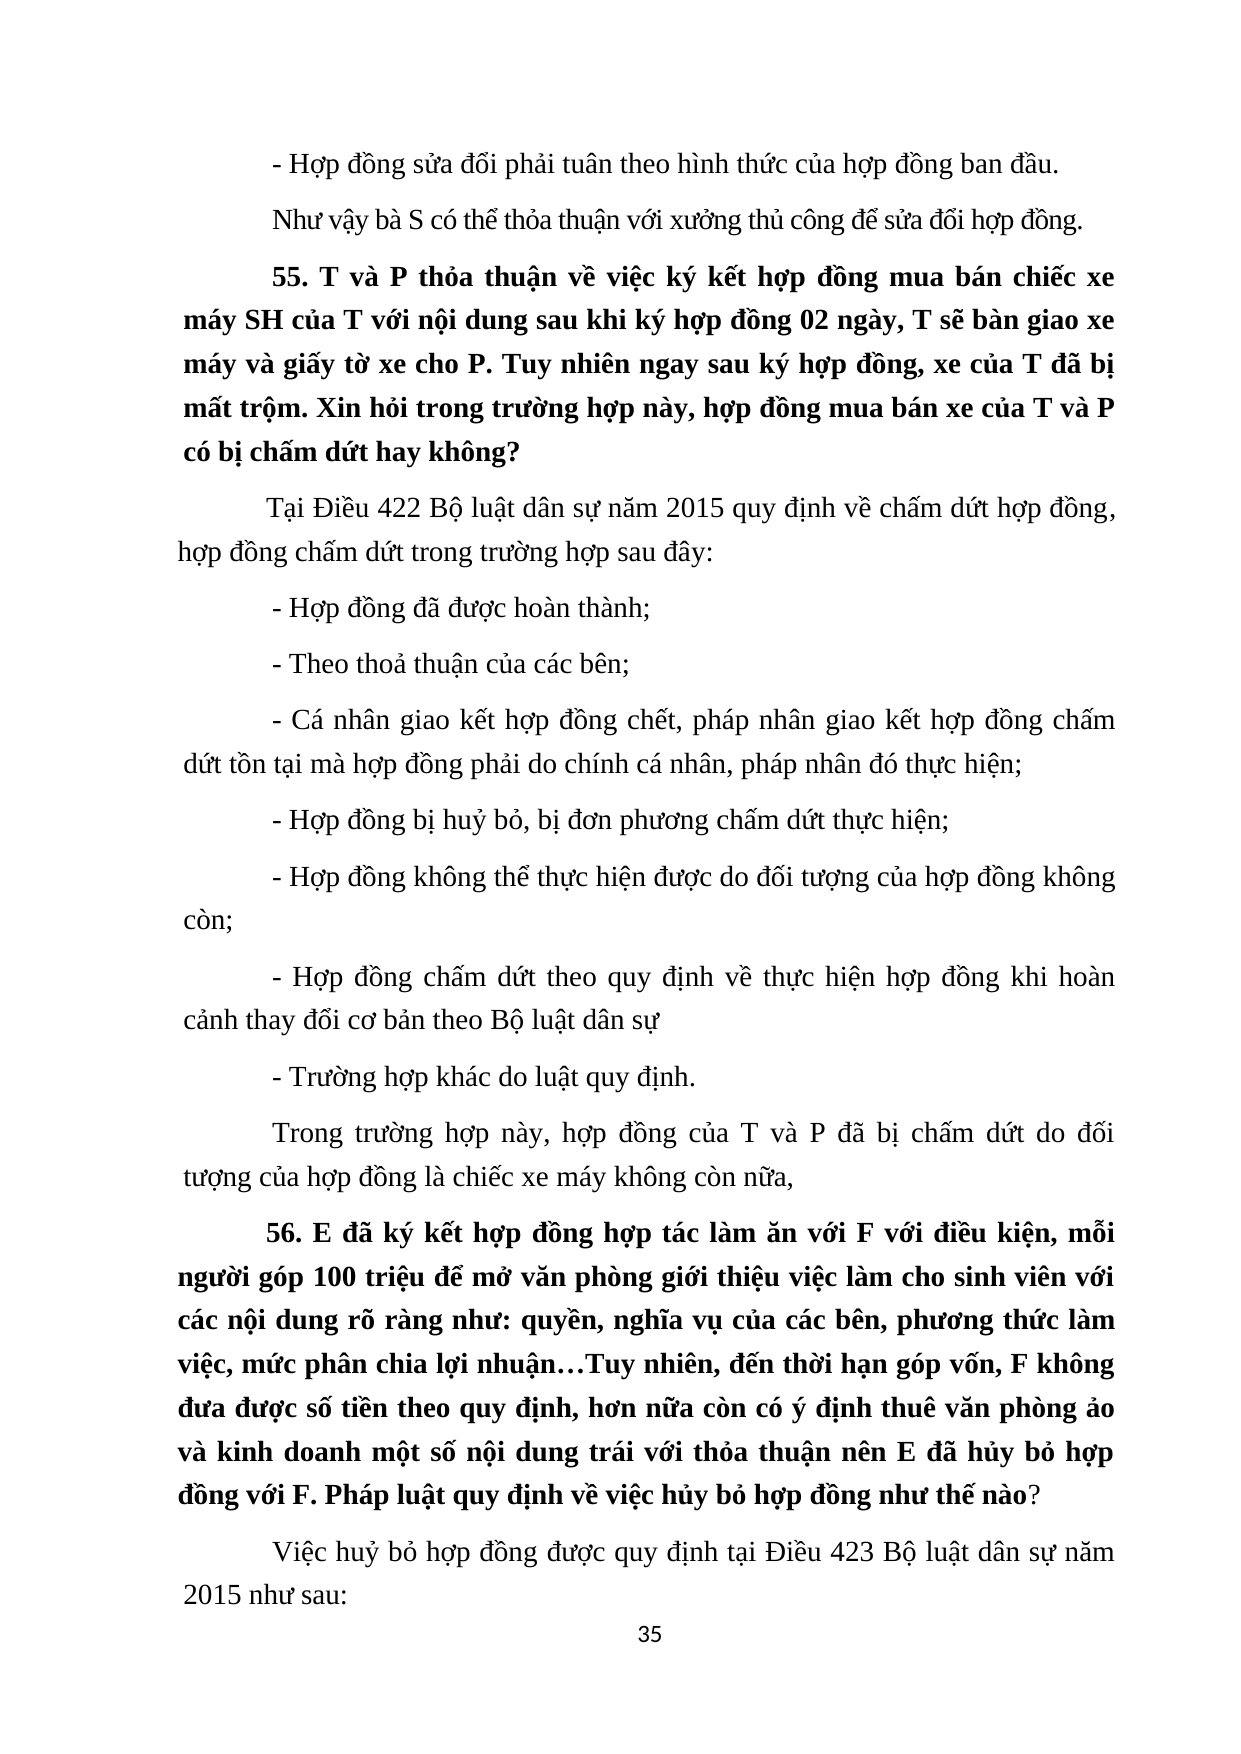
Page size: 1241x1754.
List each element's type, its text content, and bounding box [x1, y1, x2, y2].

text Như vậy bà S có thể thỏa thuận với xưởng thủ công để sửa đổi hợp đồng. [183, 192, 1116, 236]
text - Hợp đồng chấm dứt theo quy định về thực hiện hợp đồng khi hoàn cảnh thay đổi cơ bản theo Bộ luật dân sự [183, 948, 1116, 1036]
text - Hợp đồng sửa đổi phải tuân theo hình thức của hợp đồng ban đầu. [183, 136, 1116, 180]
text 55. T và P thỏa thuận về việc ký kết hợp đồng mua bán chiếc xe máy SH của T với nội dung sau khi ký hợp đồng 02 ngày, T sẽ bàn giao xe máy và giấy tờ xe cho P. Tuy nhiên ngay sau ký hợp đồng, xe của T đã bị mất trộm. Xin hỏi trong trường hợp này, hợp đồng mua bán xe của T và P có bị chấm dứt hay không? [183, 248, 1116, 467]
text Tại Điều 422 Bộ luật dân sự năm 2015 quy định về chấm dứt hợp đồng, hợp đồng chấm dứt trong trường hợp sau đây: [177, 480, 1116, 567]
text - Trường hợp khác do luật quy định. [183, 1048, 1116, 1092]
text 56. E đã ký kết hợp đồng hợp tác làm ăn với F với điều kiện, mỗi người góp 100 triệu để mở văn phòng giới thiệu việc làm cho sinh viên với các nội dung rõ ràng như: quyền, nghĩa vụ của các bên, phương thức làm việc, mức phân chia lợi nhuận…Tuy nhiên, đến thời hạn góp vốn, F không đưa được số tiền theo quy định, hơn nữa còn có ý định thuê văn phòng ảo và kinh doanh một số nội dung trái với thỏa thuận nên E đã hủy bỏ hợp đồng với F. Pháp luật quy định về việc hủy bỏ hợp đồng như thế nào? [177, 1205, 1116, 1511]
text Trong trường hợp này, hợp đồng của T và P đã bị chấm dứt do đối tượng của hợp đồng là chiếc xe máy không còn nữa, [183, 1105, 1116, 1192]
text - Hợp đồng bị huỷ bỏ, bị đơn phương chấm dứt thực hiện; [183, 792, 1116, 836]
text - Cá nhân giao kết hợp đồng chết, pháp nhân giao kết hợp đồng chấm dứt tồn tại mà hợp đồng phải do chính cá nhân, pháp nhân đó thực hiện; [183, 692, 1116, 780]
text - Theo thoả thuận của các bên; [183, 636, 1116, 680]
text - Hợp đồng không thể thực hiện được do đối tượng của hợp đồng không còn; [183, 848, 1116, 936]
text - Hợp đồng đã được hoàn thành; [183, 580, 1116, 623]
text Việc huỷ bỏ hợp đồng được quy định tại Điều 423 Bộ luật dân sự năm 2015 như sau: [183, 1523, 1116, 1611]
